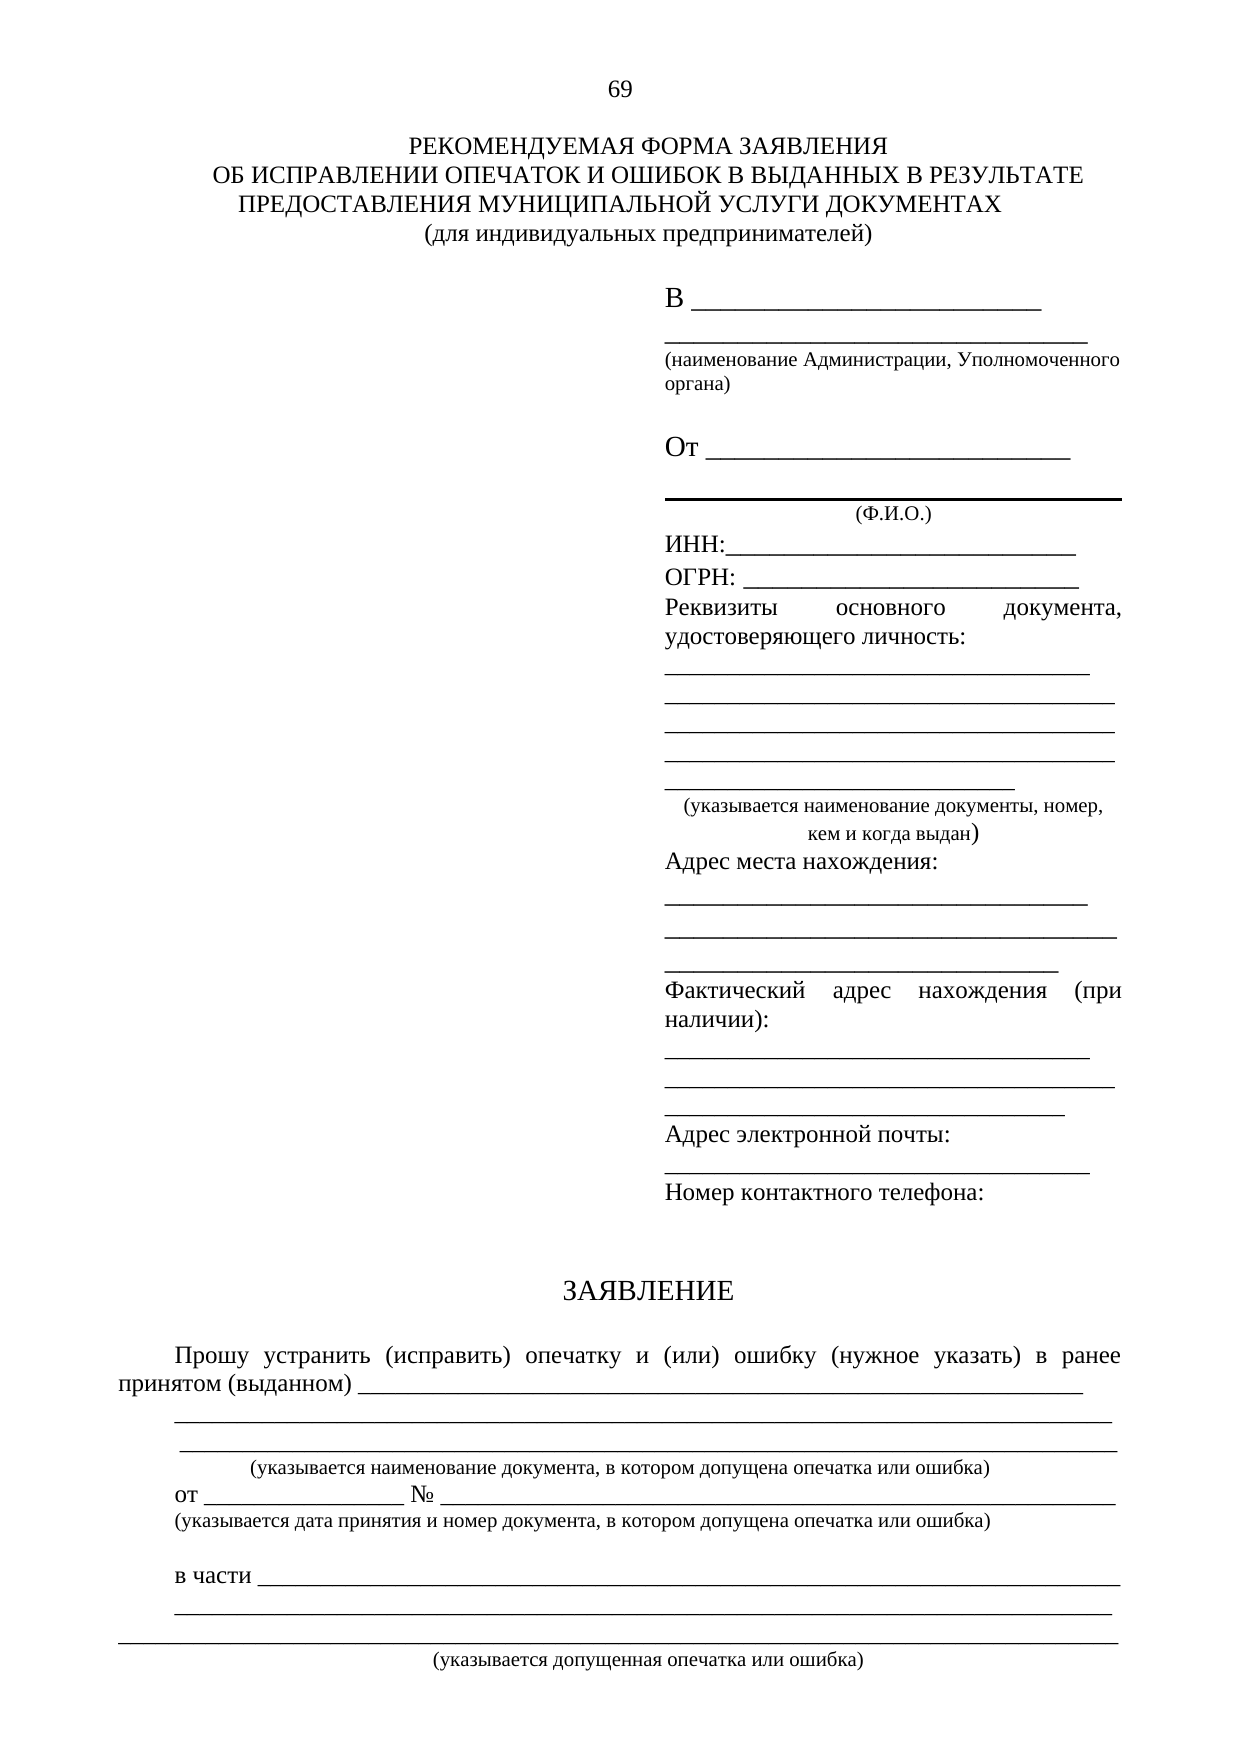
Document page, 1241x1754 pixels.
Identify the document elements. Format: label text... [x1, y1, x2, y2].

text Номер контактного телефона: [664, 1177, 1122, 1206]
text (указывается дата принятия и номер документа, в котором допущена опечатка или ошибка) [118, 1507, 1122, 1532]
text От _________________________ [664, 429, 1122, 462]
text ЗАЯВЛЕНИЕ [118, 1273, 1122, 1306]
text (Ф.И.О.) [664, 501, 1122, 525]
text __________________________________ [664, 1148, 1122, 1177]
text ___________________________________________________________________________ (указывается наименование документа, в котором допущена опечатка или ошибка) [118, 1426, 1122, 1479]
text ________________________________________________________________________________________________________________________________________ [664, 678, 1122, 793]
text ОБ ИСПРАВЛЕНИИ ОПЕЧАТОК И ОШИБОК В ВЫДАННЫХ В РЕЗУЛЬТАТЕ ПРЕДОСТАВЛЕНИЯ МУНИЦИПАЛЬНОЙ УСЛУГИ ДОКУМЕНТАХ [118, 160, 1122, 218]
text В ________________________ [664, 280, 1122, 313]
text ИНН:________________________ [664, 525, 1122, 558]
text (наименование Администрации, Уполномоченного органа) [664, 347, 1122, 395]
text от ________________ № ______________________________________________________ [118, 1479, 1122, 1507]
text ___________________________________________________________________________________________________________________________________________________________ [118, 1589, 1122, 1647]
text __________________________________ [664, 649, 1122, 678]
text _____________________________ __________________________________________________________ [664, 875, 1122, 976]
text Фактический адрес нахождения (при наличии): [664, 976, 1122, 1033]
text (указывается допущенная опечатка или ошибка) [118, 1647, 1122, 1671]
text ___________________________________________________________________________ [118, 1397, 1122, 1426]
text ОГРН: _______________________ [664, 558, 1122, 592]
text (указывается наименование документы, номер, кем и когда выдан) [664, 793, 1122, 846]
text РЕКОМЕНДУЕМАЯ ФОРМА ЗАЯВЛЕНИЯ [118, 131, 1122, 160]
text Адрес электронной почты: [664, 1119, 1122, 1148]
text Адрес места нахождения: [664, 846, 1122, 875]
text (для индивидуальных предпринимателей) [118, 218, 1122, 246]
text __________________________________ ____________________________________________________________________ [664, 1033, 1122, 1119]
text в части _____________________________________________________________________ [118, 1560, 1122, 1589]
text Реквизиты основного документа, удостоверяющего личность: [664, 592, 1122, 649]
text _____________________________ [664, 313, 1122, 347]
text Прошу устранить (исправить) опечатку и (или) ошибку (нужное указать) в ранее принятом (выданном) __________________________________________________________ [118, 1340, 1122, 1397]
